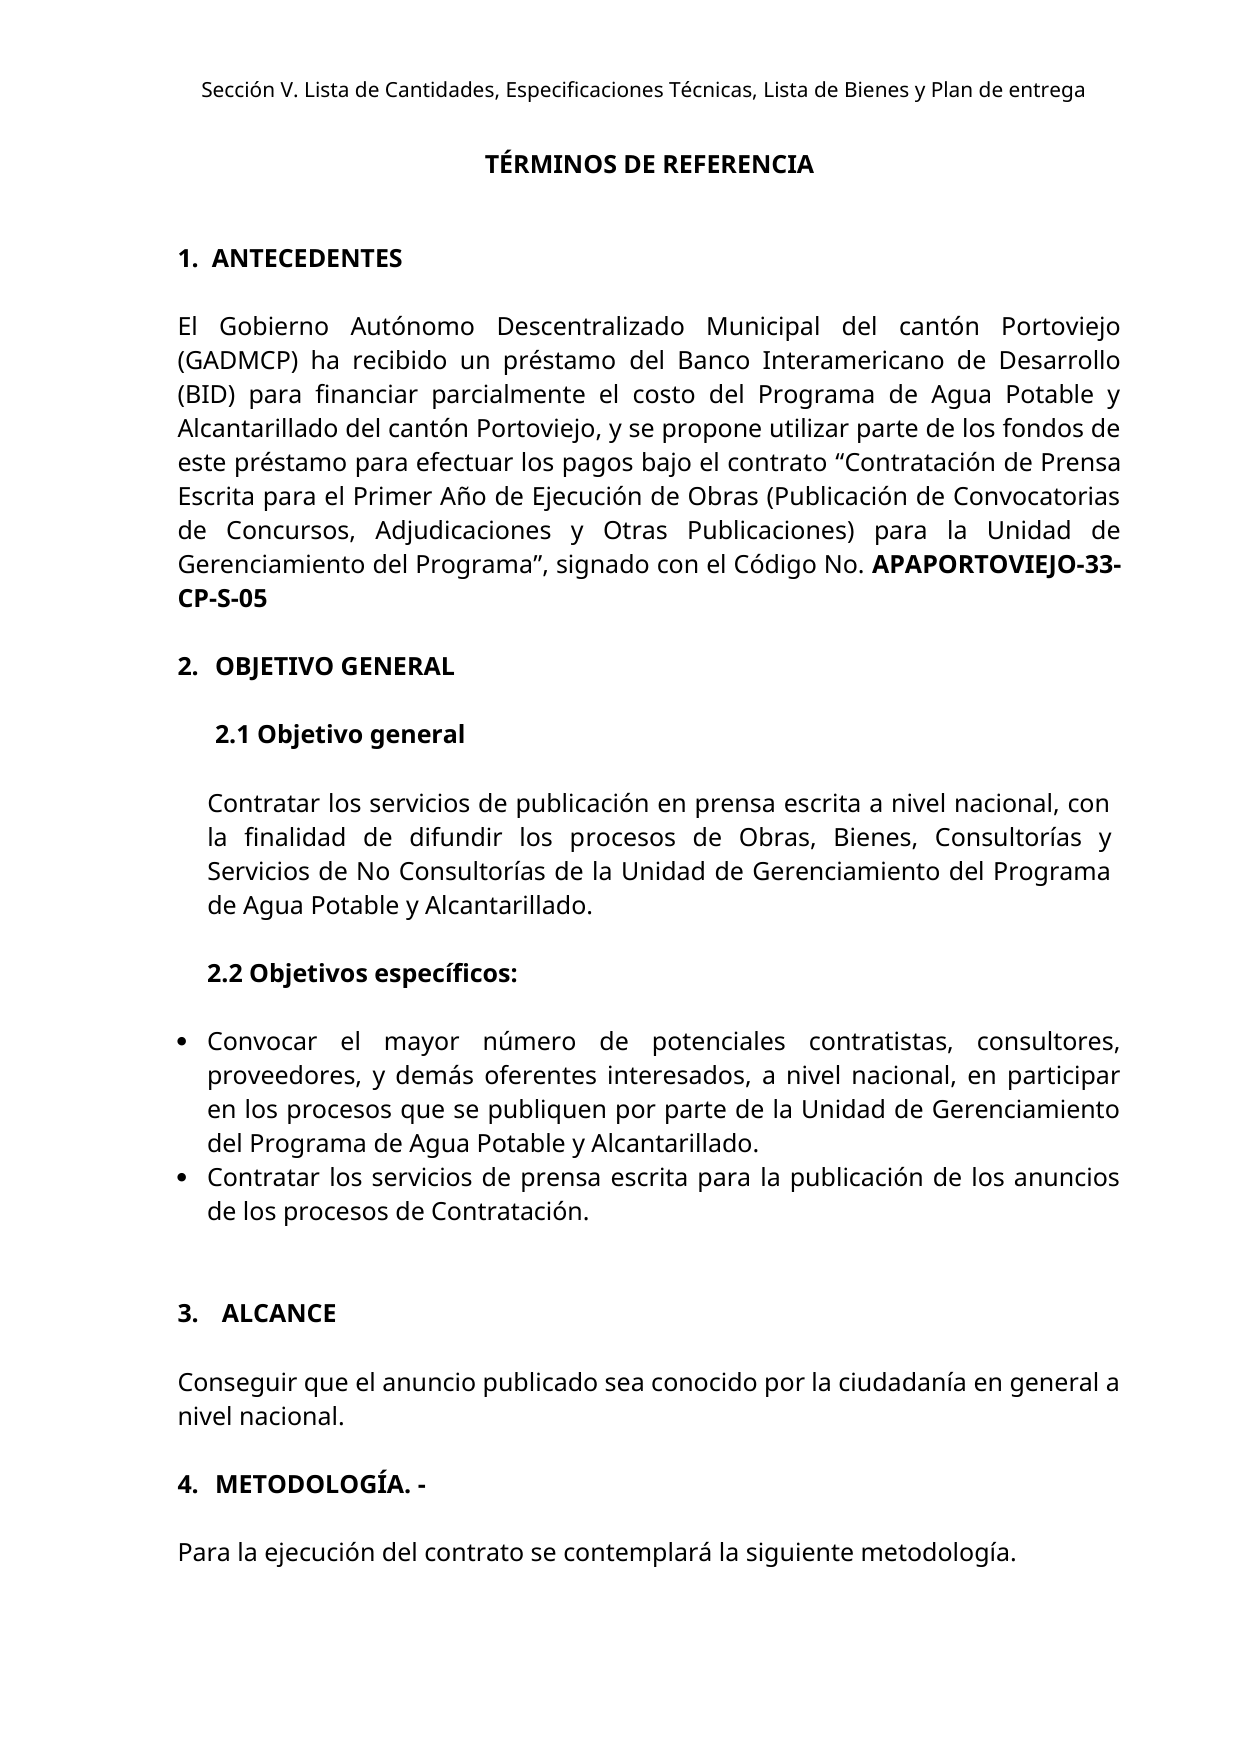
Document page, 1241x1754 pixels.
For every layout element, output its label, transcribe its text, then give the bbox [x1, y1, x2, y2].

text Para la ejecución del contrato se contemplará la siguiente metodología. [177, 1534, 1121, 1569]
list 2.1 Objetivo general [215, 717, 1121, 751]
text 1. ANTECEDENTES [177, 240, 1121, 274]
text Conseguir que el anuncio publicado sea conocido por la ciudadanía en general a nivel nacional. [177, 1364, 1121, 1432]
text Contratar los servicios de publicación en prensa escrita a nivel nacional, con la finalidad de difundir los procesos de Obras, Bienes, Consultorías y Servicios de No Consultorías de la Unidad de Gerenciamiento del Programa de Agua Potable y Alcantarillado. [207, 887, 1112, 921]
text El Gobierno Autónomo Descentralizado Municipal del cantón Portoviejo (GADMCP) ha recibido un préstamo del Banco Interamericano de Desarrollo (BID) para financiar parcialmente el costo del Programa de Agua Potable y Alcantarillado del cantón Portoviejo, y se propone utilizar parte de los fondos de este préstamo para efectuar los pagos bajo el contrato “Contratación de Prensa Escrita para el Primer Año de Ejecución de Obras (Publicación de Convocatorias de Concursos, Adjudicaciones y Otras Publicaciones) para la Unidad de Gerenciamiento del Programa”, signado con el Código No. APAPORTOVIEJO-33-CP-S-05 [177, 308, 1121, 615]
list OBJETIVO GENERAL [177, 649, 1121, 683]
list 2.2 Objetivos específicos: [207, 956, 1121, 989]
text Contratar los servicios de publicación en prensa escrita a nivel nacional, con la finalidad de difundir los procesos de Obras, Bienes, Consultorías y Servicios de No Consultorías de la Unidad de Gerenciamiento del Programa de Agua Potable y Alcantarillado. [207, 785, 1112, 853]
list Contratar los servicios de prensa escrita para la publicación de los anuncios de los procesos de Contratación. [177, 1160, 1121, 1228]
text TÉRMINOS DE REFERENCIA [177, 147, 1121, 181]
list Convocar el mayor número de potenciales contratistas, consultores, proveedores, y demás oferentes interesados, a nivel nacional, en participar en los procesos que se publiquen por parte de la Unidad de Gerenciamiento del Programa de Agua Potable y Alcantarillado. [177, 1024, 1121, 1160]
list METODOLOGÍA. - [177, 1466, 1121, 1501]
list ALCANCE [177, 1296, 1121, 1330]
